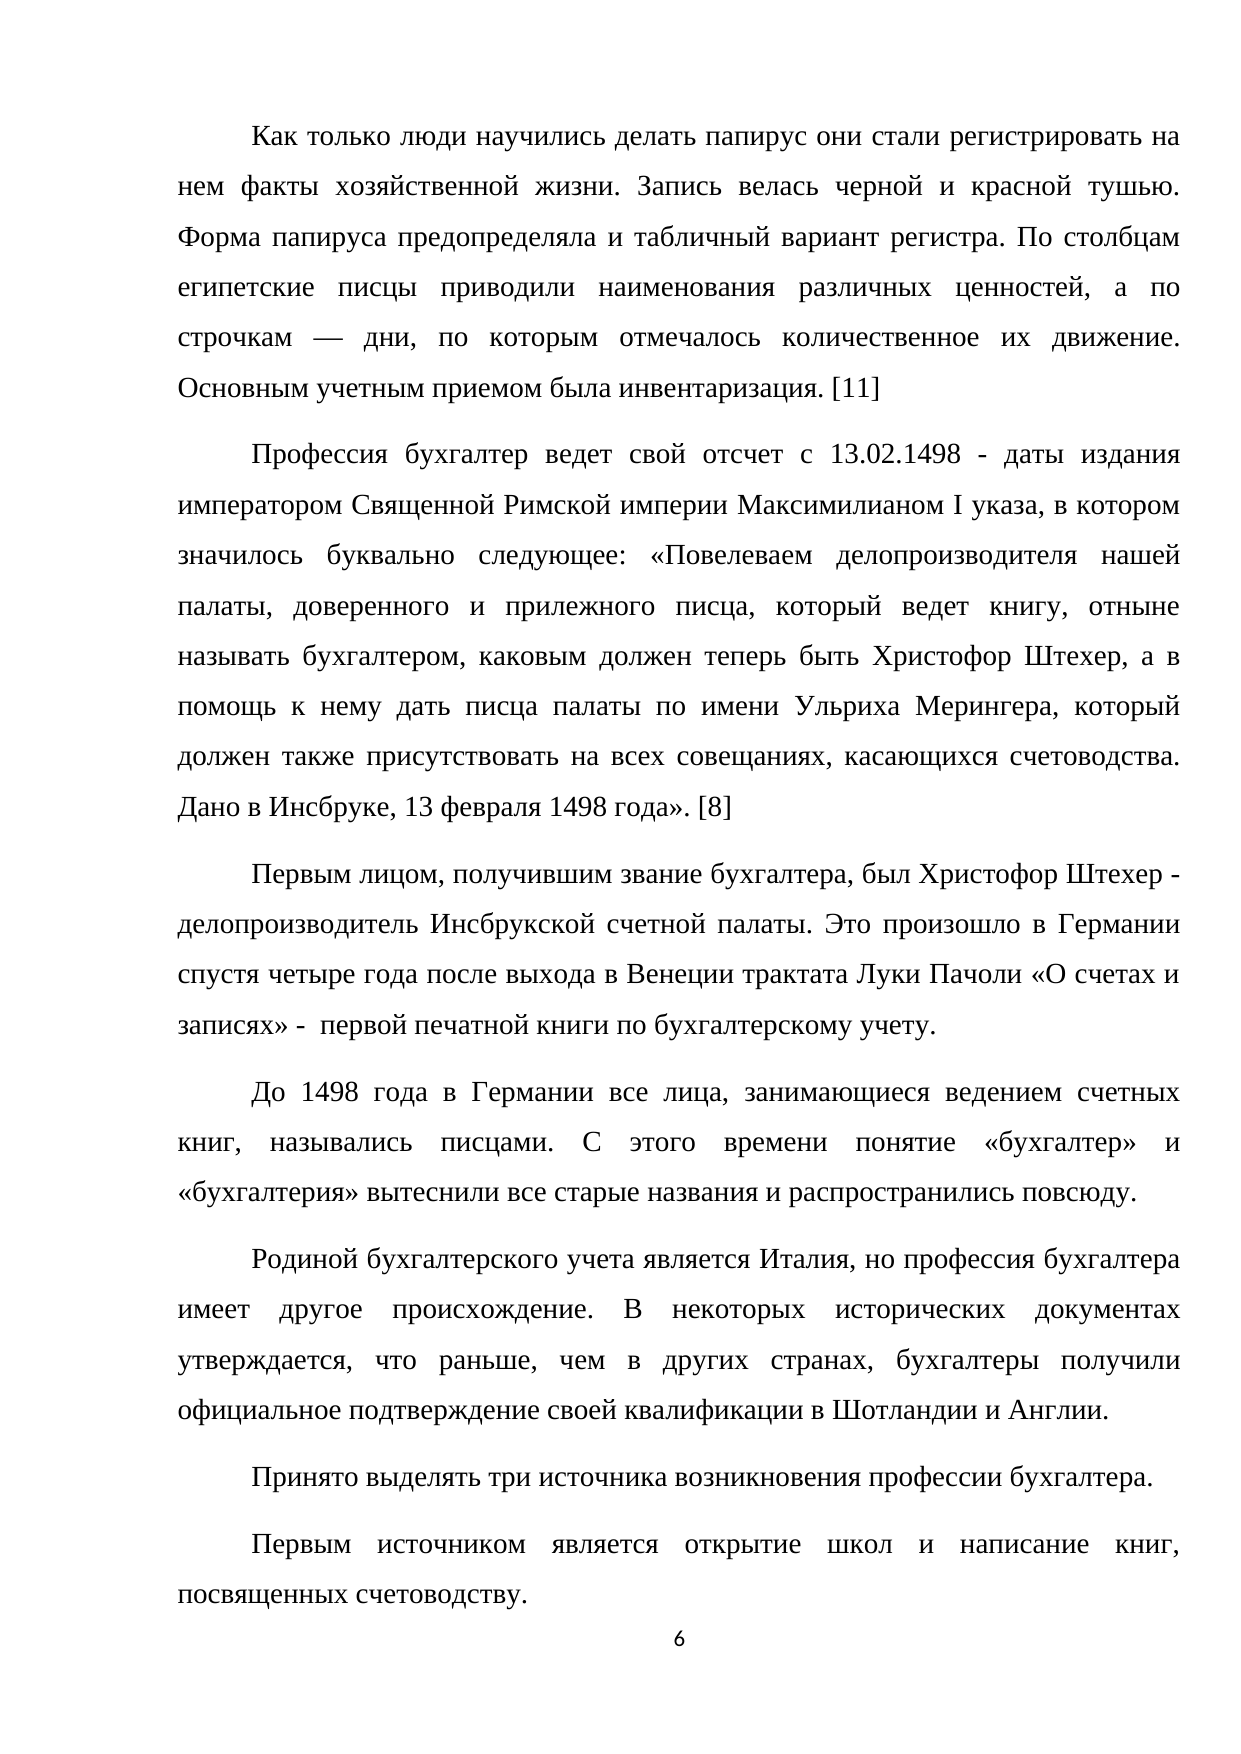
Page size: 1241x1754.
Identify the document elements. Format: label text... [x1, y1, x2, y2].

text Принято выделять три источника возникновения профессии бухгалтера. [177, 1459, 1181, 1493]
text Как только люди научились делать папирус они стали регистрировать на нем факты хозяйственной жизни. Запись велась черной и красной тушью. Форма папируса предопределяла и табличный вариант регистра. По столбцам египетские писцы приводили наименования различных ценностей, а по строчкам — дни, по которым отмечалось количественное их движение. Основным учетным приемом была инвентаризация. [11] [177, 118, 1181, 403]
text Профессия бухгалтер ведет свой отсчет с 13.02.1498 - даты издания императором Священной Римской империи Максимилианом I указа, в котором значилось буквально следующее: «Повелеваем делопроизводителя нашей палаты, доверенного и прилежного писца, который ведет книгу, отныне называть бухгалтером, каковым должен теперь быть Христофор Штехер, а в помощь к нему дать писца палаты по имени Ульриха Мерингера, который должен также присутствовать на всех совещаниях, касающихся счетоводства. Дано в Инсбруке, 13 февраля 1498 года». [8] [177, 437, 1181, 822]
text Первым лицом, получившим звание бухгалтера, был Христофор Штехер - делопроизводитель Инсбрукской счетной палаты. Это произошло в Германии спустя четыре года после выхода в Венеции трактата Луки Пачоли «О счетах и записях» - первой печатной книги по бухгалтерскому учету. [177, 856, 1181, 1040]
text До 1498 года в Германии все лица, занимающиеся ведением счетных книг, назывались писцами. С этого времени понятие «бухгалтер» и «бухгалтерия» вытеснили все старые названия и распространились повсюду. [177, 1074, 1181, 1208]
text Родиной бухгалтерского учета является Италия, но профессия бухгалтера имеет другое происхождение. В некоторых исторических документах утверждается, что раньше, чем в других странах, бухгалтеры получили официальное подтверждение своей квалификации в Шотландии и Англии. [177, 1241, 1181, 1426]
text Первым источником является открытие школ и написание книг, посвященных счетоводству. [177, 1526, 1181, 1610]
